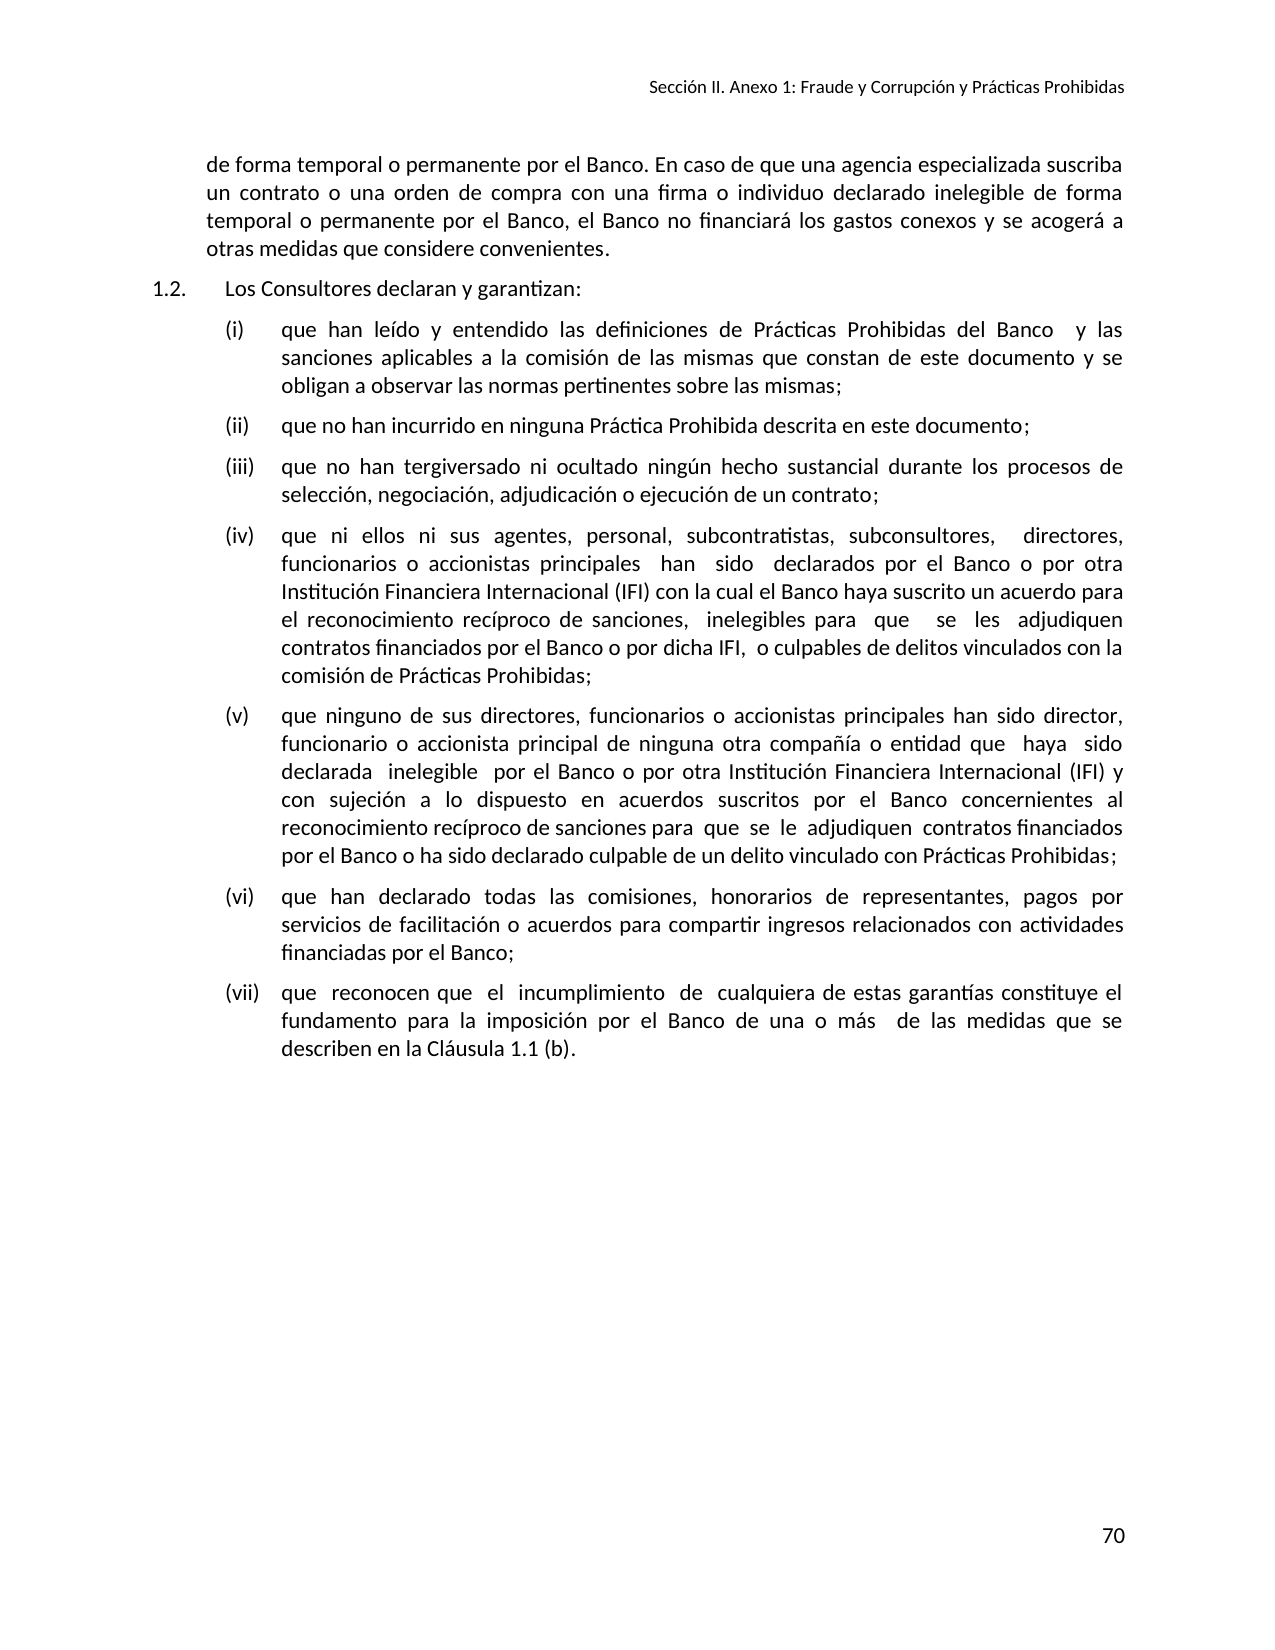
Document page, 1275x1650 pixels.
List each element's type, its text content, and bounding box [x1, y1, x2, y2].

list que ninguno de sus directores, funcionarios o accionistas principales han sido director, funcionario o accionista principal de ninguna otra compañía o entidad que haya sido declarada inelegible por el Banco o por otra Institución Financiera Internacional (IFI) y con sujeción a lo dispuesto en acuerdos suscritos por el Banco concernientes al reconocimiento recíproco de sanciones para que se le adjudiquen contratos financiados por el Banco o ha sido declarado culpable de un delito vinculado con Prácticas Prohibidas; [225, 701, 1125, 869]
list que reconocen que el incumplimiento de cualquiera de estas garantías constituye el fundamento para la imposición por el Banco de una o más de las medidas que se describen en la Cláusula 1.1 (b). [225, 978, 1125, 1063]
list que han leído y entendido las definiciones de Prácticas Prohibidas del Banco y las sanciones aplicables a la comisión de las mismas que constan de este documento y se obligan a observar las normas pertinentes sobre las mismas; [225, 315, 1125, 399]
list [150, 150, 1125, 262]
list que ni ellos ni sus agentes, personal, subcontratistas, subconsultores, directores, funcionarios o accionistas principales han sido declarados por el Banco o por otra Institución Financiera Internacional (IFI) con la cual el Banco haya suscrito un acuerdo para el reconocimiento recíproco de sanciones, inelegibles para que se les adjudiquen contratos financiados por el Banco o por dicha IFI, o culpables de delitos vinculados con la comisión de Prácticas Prohibidas; [225, 521, 1125, 689]
list Los Consultores declaran y garantizan: [150, 274, 1125, 303]
list que no han incurrido en ninguna Práctica Prohibida descrita en este documento; [225, 412, 1125, 440]
list que no han tergiversado ni ocultado ningún hecho sustancial durante los procesos de selección, negociación, adjudicación o ejecución de un contrato; [225, 452, 1125, 508]
list que han declarado todas las comisiones, honorarios de representantes, pagos por servicios de facilitación o acuerdos para compartir ingresos relacionados con actividades financiadas por el Banco; [225, 882, 1125, 966]
